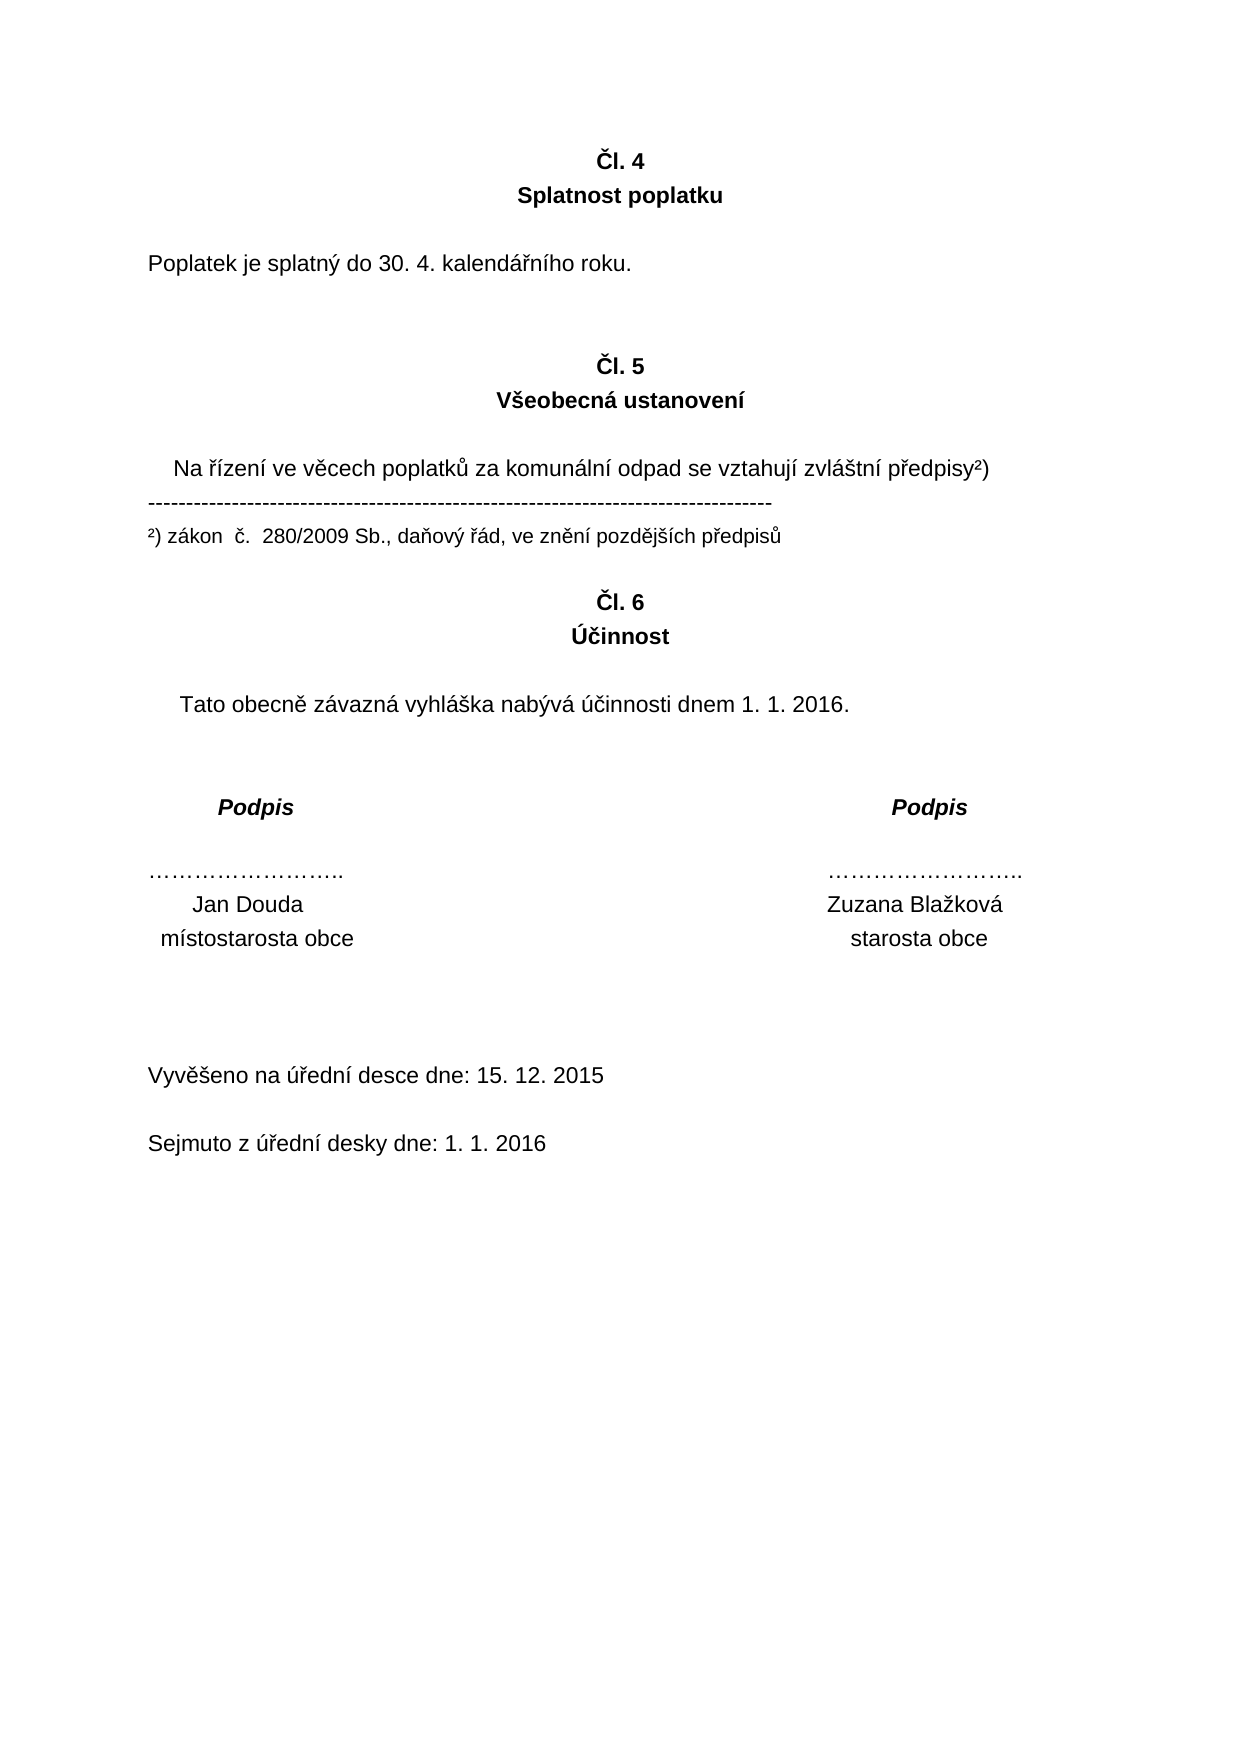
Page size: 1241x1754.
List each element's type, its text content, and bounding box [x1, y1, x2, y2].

subtitle Podpis Podpis [148, 794, 1093, 820]
text …………………….. …………………….. [148, 857, 1093, 883]
text ---------------------------------------------------------------------------------- [148, 489, 1093, 516]
text Sejmuto z úřední desky dne: 1. 1. 2016 [148, 1130, 1093, 1156]
text Účinnost [148, 623, 1093, 649]
text Vyvěšeno na úřední desce dne: 15. 12. 2015 [148, 1062, 1093, 1088]
text Splatnost poplatku [148, 182, 1093, 208]
text Všeobecná ustanovení [148, 387, 1093, 413]
text Na řízení ve věcech poplatků za komunální odpad se vztahují zvláštní předpisy²) [148, 455, 1093, 481]
text Čl. 5 [148, 353, 1093, 379]
text Poplatek je splatný do 30. 4. kalendářního roku. [148, 250, 1093, 276]
text Čl. 4 [148, 148, 1093, 174]
text Čl. 6 [148, 589, 1093, 615]
text ²) zákon č. 280/2009 Sb., daňový řád, ve znění pozdějších předpisů [148, 523, 1093, 547]
text Tato obecně závazná vyhláška nabývá účinnosti dnem 1. 1. 2016. [148, 691, 1093, 718]
text Jan Douda Zuzana Blažková [148, 891, 1093, 917]
text místostarosta obce starosta obce [148, 925, 1093, 951]
